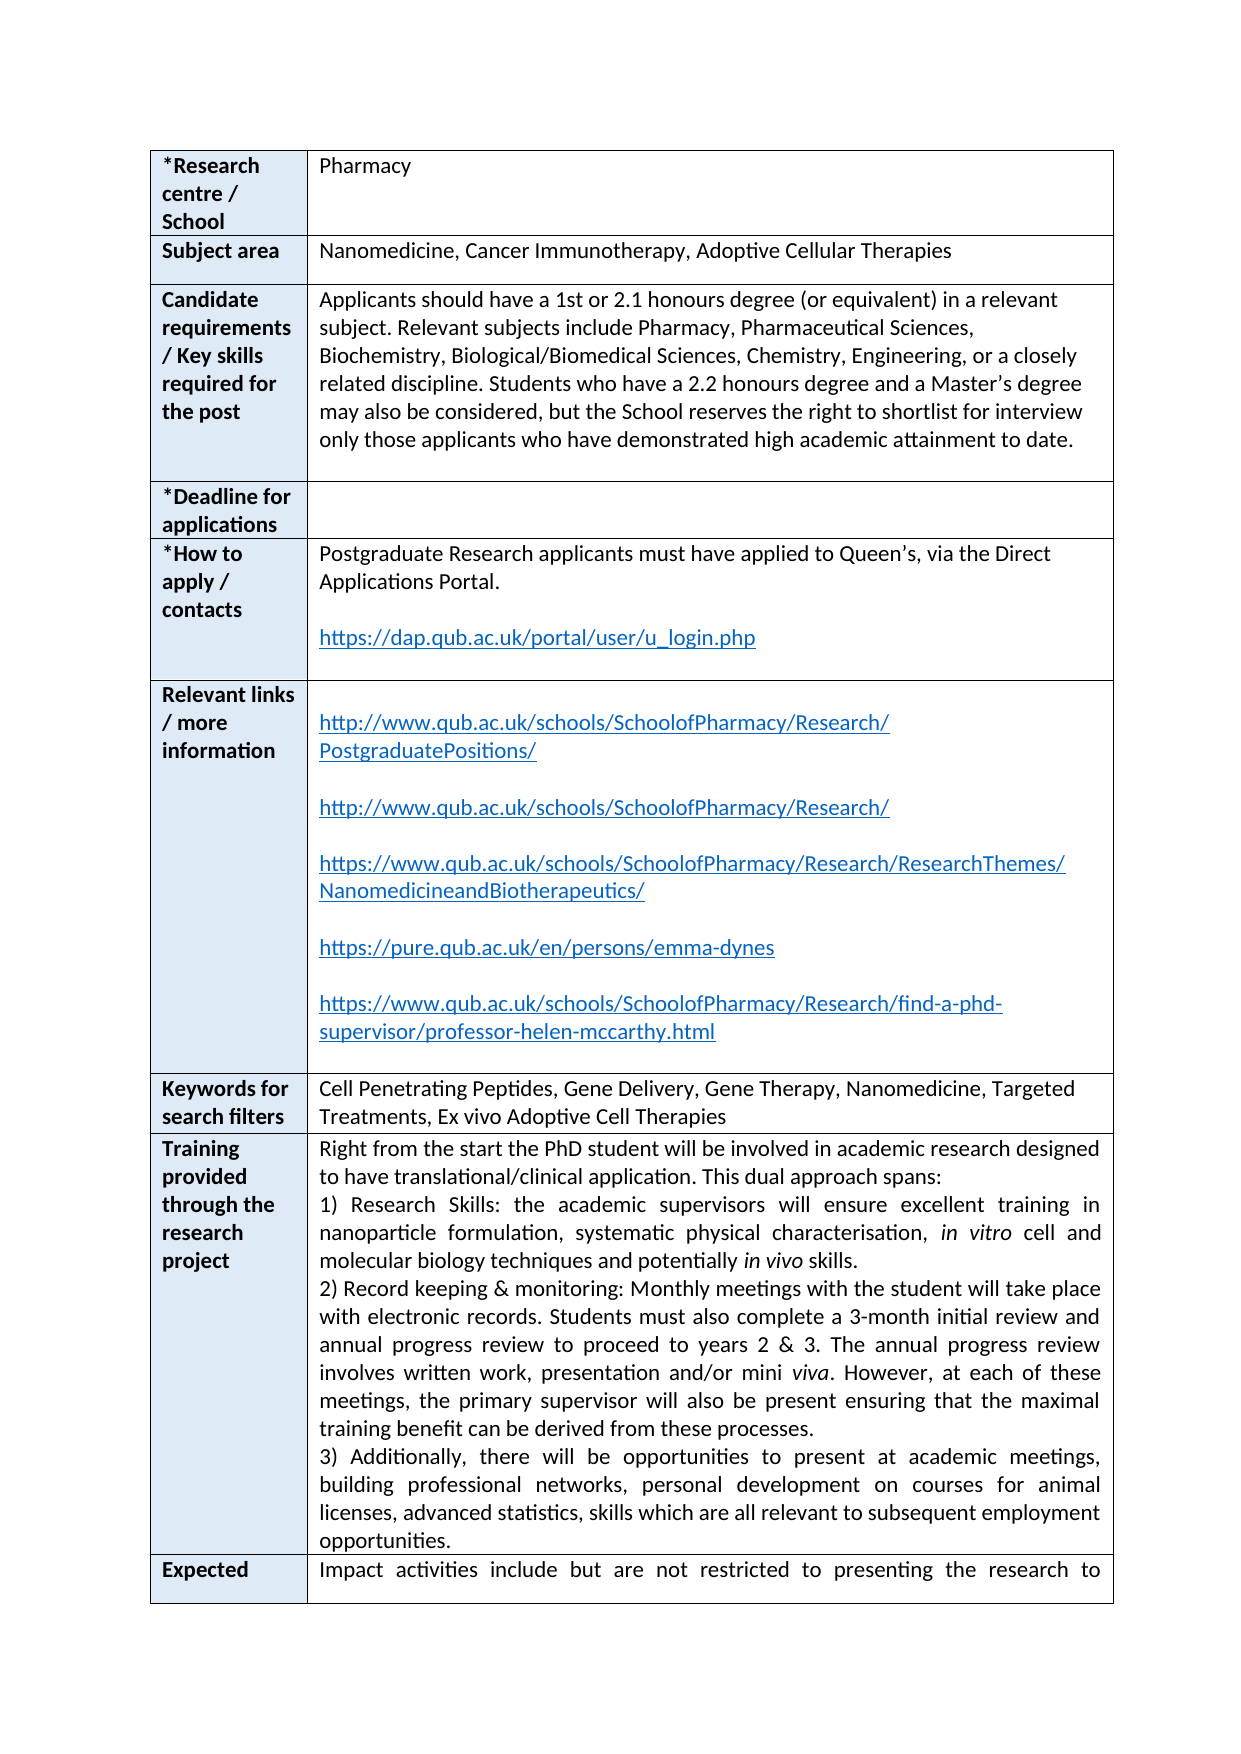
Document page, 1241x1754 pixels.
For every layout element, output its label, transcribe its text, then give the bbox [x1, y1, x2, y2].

table_cell Cell Penetrating Peptides, Gene Delivery, Gene Therapy, Nanomedicine, Targeted Treatments, Ex vivo Adoptive Cell Therapies [308, 1074, 1113, 1133]
table_cell *Deadline for applications [151, 482, 307, 538]
table_cell Training provided through the research project [151, 1134, 307, 1554]
table_cell http://www.qub.ac.uk/schools/SchoolofPharmacy/Research/PostgraduatePositions/ http://www.qub.ac.uk/schools/SchoolofPharmacy/Research/ https://www.qub.ac.uk/schools/SchoolofPharmacy/Research/ResearchThemes/ NanomedicineandBiotherapeutics/ https://pure.qub.ac.uk/en/persons/emma-dynes https://www.qub.ac.uk/schools/SchoolofPharmacy/Research/find-a-phd-supervisor/professor-helen-mccarthy.html [308, 681, 1113, 1073]
table_cell Postgraduate Research applicants must have applied to Queen’s, via the Direct Applications Portal. https://dap.qub.ac.uk/portal/user/u_login.php [308, 539, 1113, 679]
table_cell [151, 1555, 307, 1603]
table_cell *Research centre / School [151, 151, 307, 235]
table_cell Keywords for search filters [151, 1074, 307, 1133]
table_cell Relevant links / more information [151, 681, 307, 1073]
table_cell *How to apply / contacts [151, 539, 307, 679]
table_cell Right from the start the PhD student will be involved in academic research designed to have translational/clinical application. This dual approach spans: 1) Research Skills: the academic supervisors will ensure excellent training in nanoparticle formulation, systematic physical characterisation, in vitro cell and molecular biology techniques and potentially in vivo skills. 2) Record keeping & monitoring: Monthly meetings with the student will take place with electronic records. Students must also complete a 3-month initial review and annual progress review to proceed to years 2 & 3. The annual progress review involves written work, presentation and/or mini viva. However, at each of these meetings, the primary supervisor will also be present ensuring that the maximal training benefit can be derived from these processes. 3) Additionally, there will be opportunities to present at academic meetings, building professional networks, personal development on courses for animal licenses, advanced statistics, skills which are all relevant to subsequent employment opportunities. [308, 1134, 1113, 1554]
table_cell Nanomedicine, Cancer Immunotherapy, Adoptive Cellular Therapies [308, 236, 1113, 284]
table_cell Candidate requirements / Key skills required for the post [151, 285, 307, 481]
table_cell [308, 1555, 1113, 1603]
table_cell Pharmacy [308, 151, 1113, 235]
table_cell Subject area [151, 236, 307, 284]
table_cell Applicants should have a 1st or 2.1 honours degree (or equivalent) in a relevant subject. Relevant subjects include Pharmacy, Pharmaceutical Sciences, Biochemistry, Biological/Biomedical Sciences, Chemistry, Engineering, or a closely related discipline. Students who have a 2.2 honours degree and a Master’s degree may also be considered, but the School reserves the right to shortlist for interview only those applicants who have demonstrated high academic attainment to date. [308, 285, 1113, 481]
table_cell [308, 482, 1113, 538]
